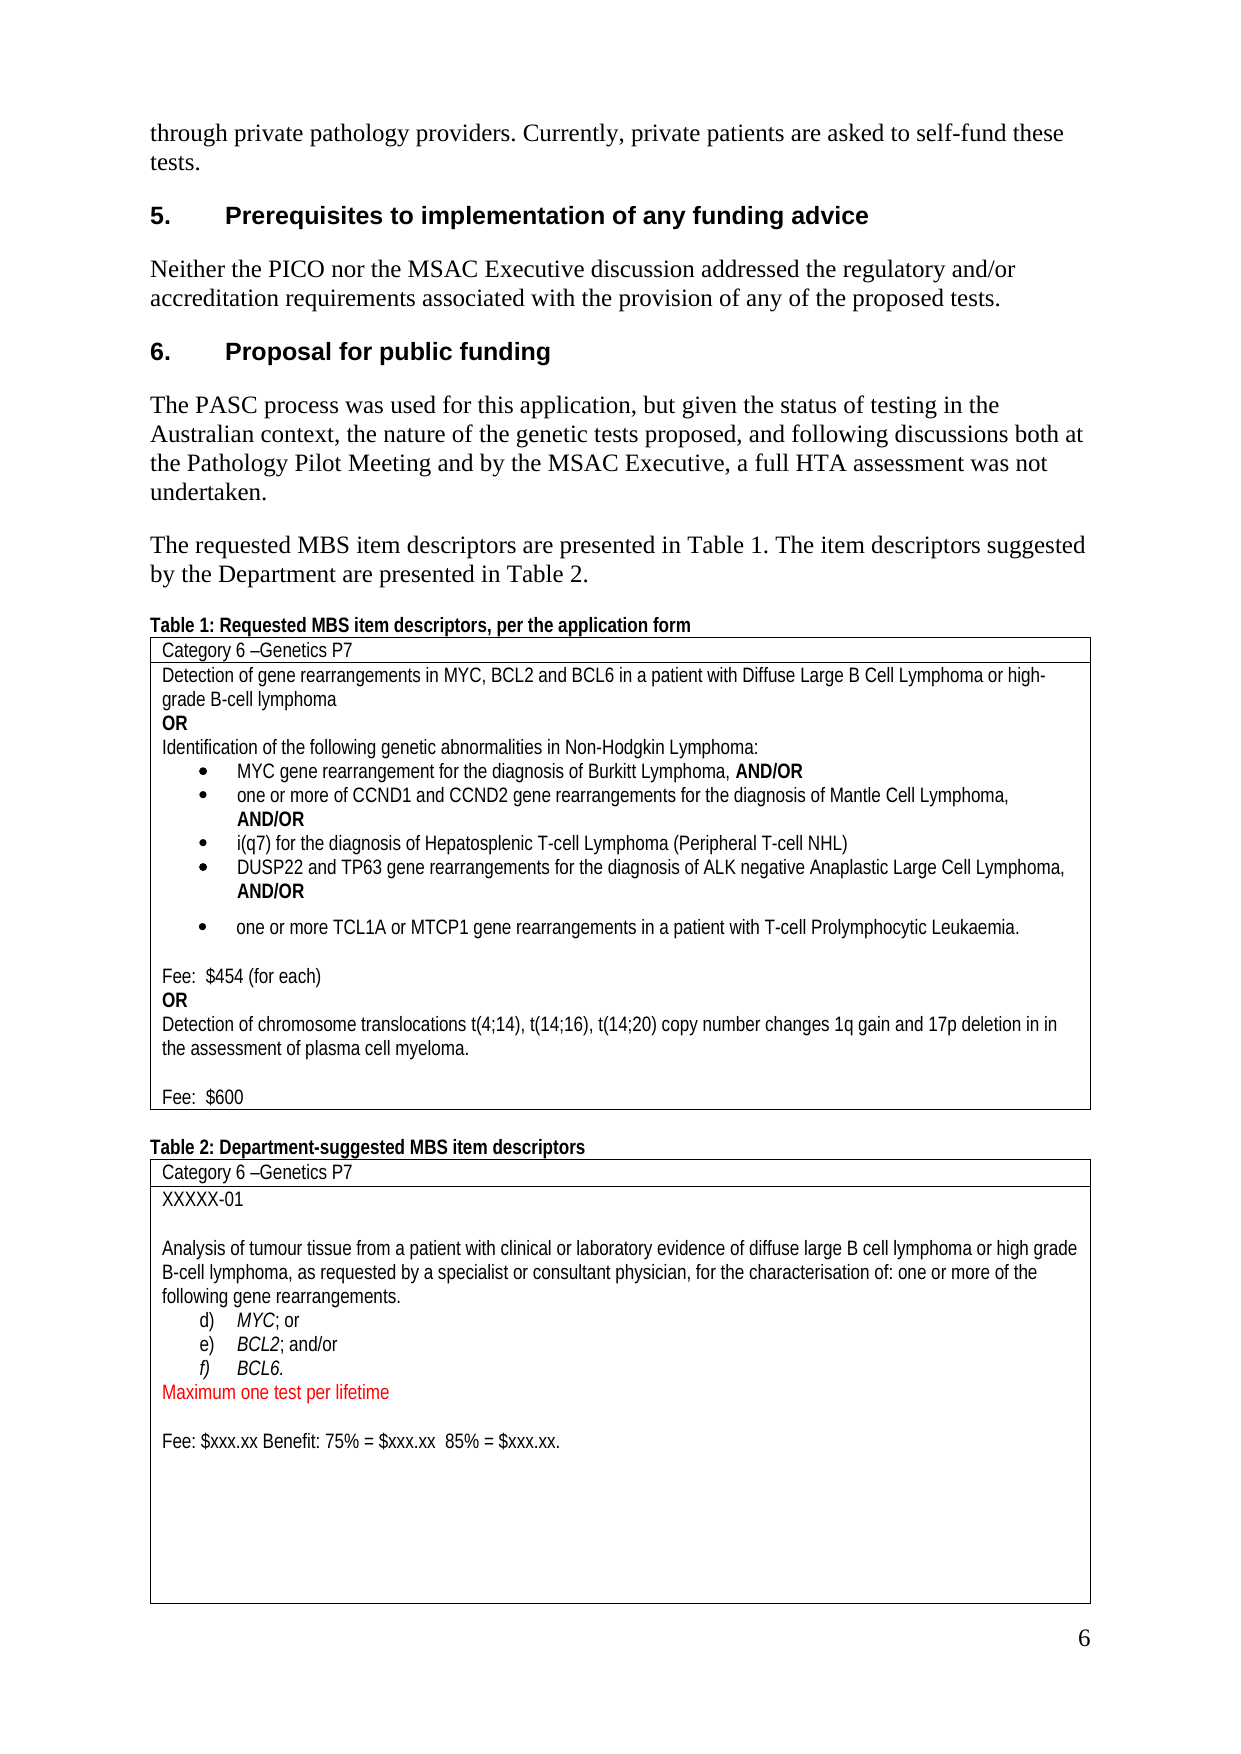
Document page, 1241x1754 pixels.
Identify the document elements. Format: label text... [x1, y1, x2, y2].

text The PASC process was used for this application, but given the status of testing in the Australian context, the nature of the genetic tests proposed, and following discussions both at the Pathology Pilot Meeting and by the MSAC Executive, a full HTA assessment was not undertaken. [150, 391, 1090, 506]
table_header Category 6 –Genetics P7 [151, 638, 1090, 662]
text Table 2: Department-suggested MBS item descriptors [150, 1135, 1090, 1159]
table_header Category 6 –Genetics P7 [151, 1160, 1090, 1186]
table_cell Detection of gene rearrangements in MYC, BCL2 and BCL6 in a patient with Diffuse Large B Cell Lymphoma or high-grade B-cell lymphoma OR Identification of the following genetic abnormalities in Non-Hodgkin Lymphoma: MYC gene rearrangement for the diagnosis of Burkitt Lymphoma, AND/OR one or more of CCND1 and CCND2 gene rearrangements for the diagnosis of Mantle Cell Lymphoma, AND/OR i(q7) for the diagnosis of Hepatosplenic T-cell Lymphoma (Peripheral T-cell NHL) DUSP22 and TP63 gene rearrangements for the diagnosis of ALK negative Anaplastic Large Cell Lymphoma, AND/OR one or more TCL1A or MTCP1 gene rearrangements in a patient with T-cell Prolymphocytic Leukaemia. Fee: $454 (for each) OR Detection of chromosome translocations t(4;14), t(14;16), t(14;20) copy number changes 1q gain and 17p deletion in in the assessment of plasma cell myeloma. Fee: $600 [151, 663, 1090, 1109]
text Neither the PICO nor the MSAC Executive discussion addressed the regulatory and/or accreditation requirements associated with the provision of any of the proposed tests. [150, 254, 1090, 312]
text The requested MBS item descriptors are presented in Table 1. The item descriptors suggested by the Department are presented in Table 2. [150, 531, 1090, 588]
table_cell XXXXX-01 Analysis of tumour tissue from a patient with clinical or laboratory evidence of diffuse large B cell lymphoma or high grade B-cell lymphoma, as requested by a specialist or consultant physician, for the characterisation of: one or more of the following gene rearrangements. MYC; or BCL2; and/or BCL6. Maximum one test per lifetime Fee: $xxx.xx Benefit: 75% = $xxx.xx 85% = $xxx.xx. [151, 1187, 1090, 1603]
text Table 1: Requested MBS item descriptors, per the application form [150, 613, 1090, 637]
subtitle Proposal for public funding [150, 337, 1090, 366]
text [150, 118, 1090, 176]
subtitle Prerequisites to implementation of any funding advice [150, 201, 1090, 229]
